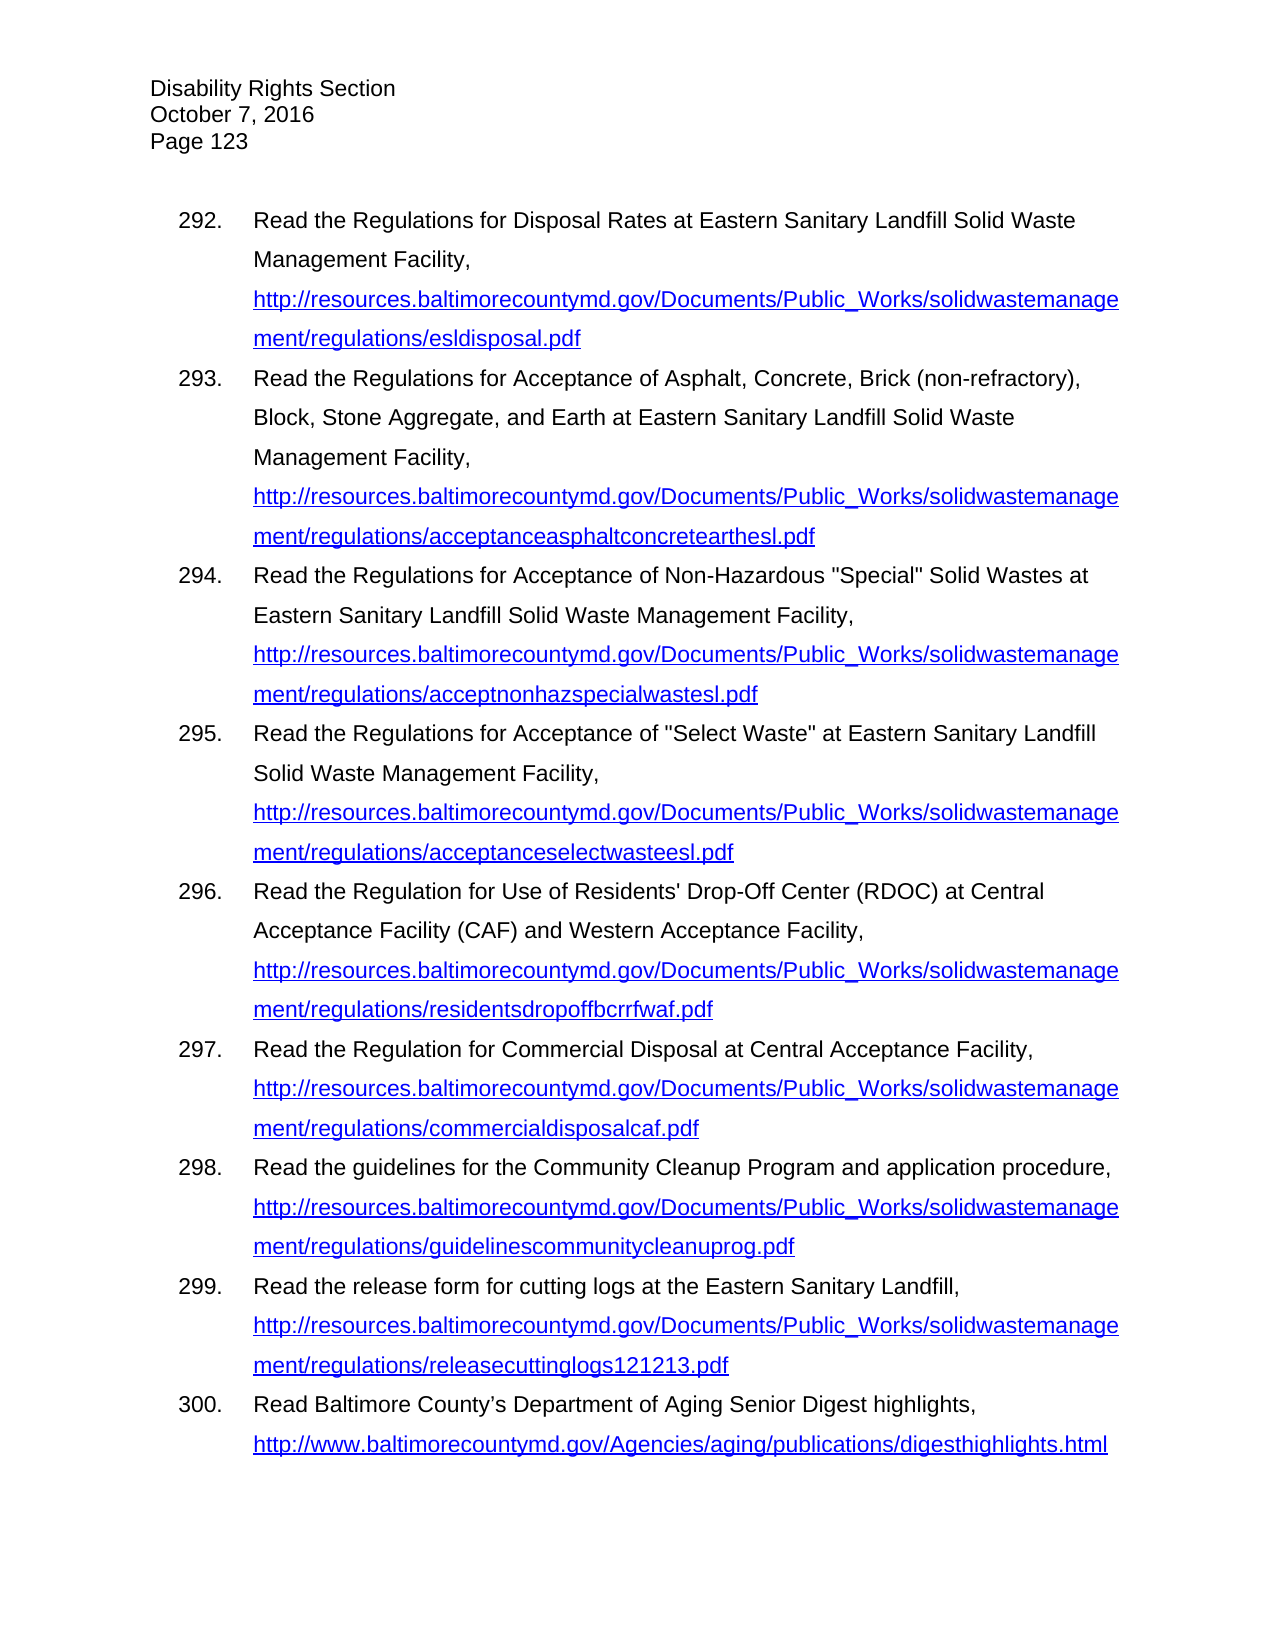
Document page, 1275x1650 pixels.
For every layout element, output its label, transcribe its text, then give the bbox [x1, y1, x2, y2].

list Read the Regulations for Acceptance of "Select Waste" at Eastern Sanitary Landfill Solid Waste Management Facility, http://resources.baltimorecountymd.gov/Documents/Public_Works/solidwastemanagement/regulations/acceptanceselectwasteesl.pdf [178, 720, 1125, 865]
list Read the Regulation for Commercial Disposal at Central Acceptance Facility, http://resources.baltimorecountymd.gov/Documents/Public_Works/solidwastemanagement/regulations/commercialdisposalcaf.pdf [178, 1036, 1125, 1141]
list Read the Regulations for Acceptance of Asphalt, Concrete, Brick (non-refractory), Block, Stone Aggregate, and Earth at Eastern Sanitary Landfill Solid Waste Management Facility, http://resources.baltimorecountymd.gov/Documents/Public_Works/solidwastemanagement/regulations/acceptanceasphaltconcretearthesl.pdf [178, 365, 1125, 549]
list Read Baltimore County’s Department of Aging Senior Digest highlights, http://www.baltimorecountymd.gov/Agencies/aging/publications/digesthighlights.html [178, 1391, 1125, 1457]
list Read the Regulation for Use of Residents' Drop-Off Center (RDOC) at Central Acceptance Facility (CAF) and Western Acceptance Facility, http://resources.baltimorecountymd.gov/Documents/Public_Works/solidwastemanagement/regulations/residentsdropoffbcrrfwaf.pdf [178, 878, 1125, 1023]
list Read the release form for cutting logs at the Eastern Sanitary Landfill, http://resources.baltimorecountymd.gov/Documents/Public_Works/solidwastemanagement/regulations/releasecuttinglogs121213.pdf [178, 1273, 1125, 1378]
list Read the guidelines for the Community Cleanup Program and application procedure, http://resources.baltimorecountymd.gov/Documents/Public_Works/solidwastemanagement/regulations/guidelinescommunitycleanuprog.pdf [178, 1154, 1125, 1259]
list Read the Regulations for Acceptance of Non-Hazardous "Special" Solid Wastes at Eastern Sanitary Landfill Solid Waste Management Facility, http://resources.baltimorecountymd.gov/Documents/Public_Works/solidwastemanagement/regulations/acceptnonhazspecialwastesl.pdf [178, 562, 1125, 707]
list Read the Regulations for Disposal Rates at Eastern Sanitary Landfill Solid Waste Management Facility, http://resources.baltimorecountymd.gov/Documents/Public_Works/solidwastemanagement/regulations/esldisposal.pdf [178, 207, 1125, 352]
